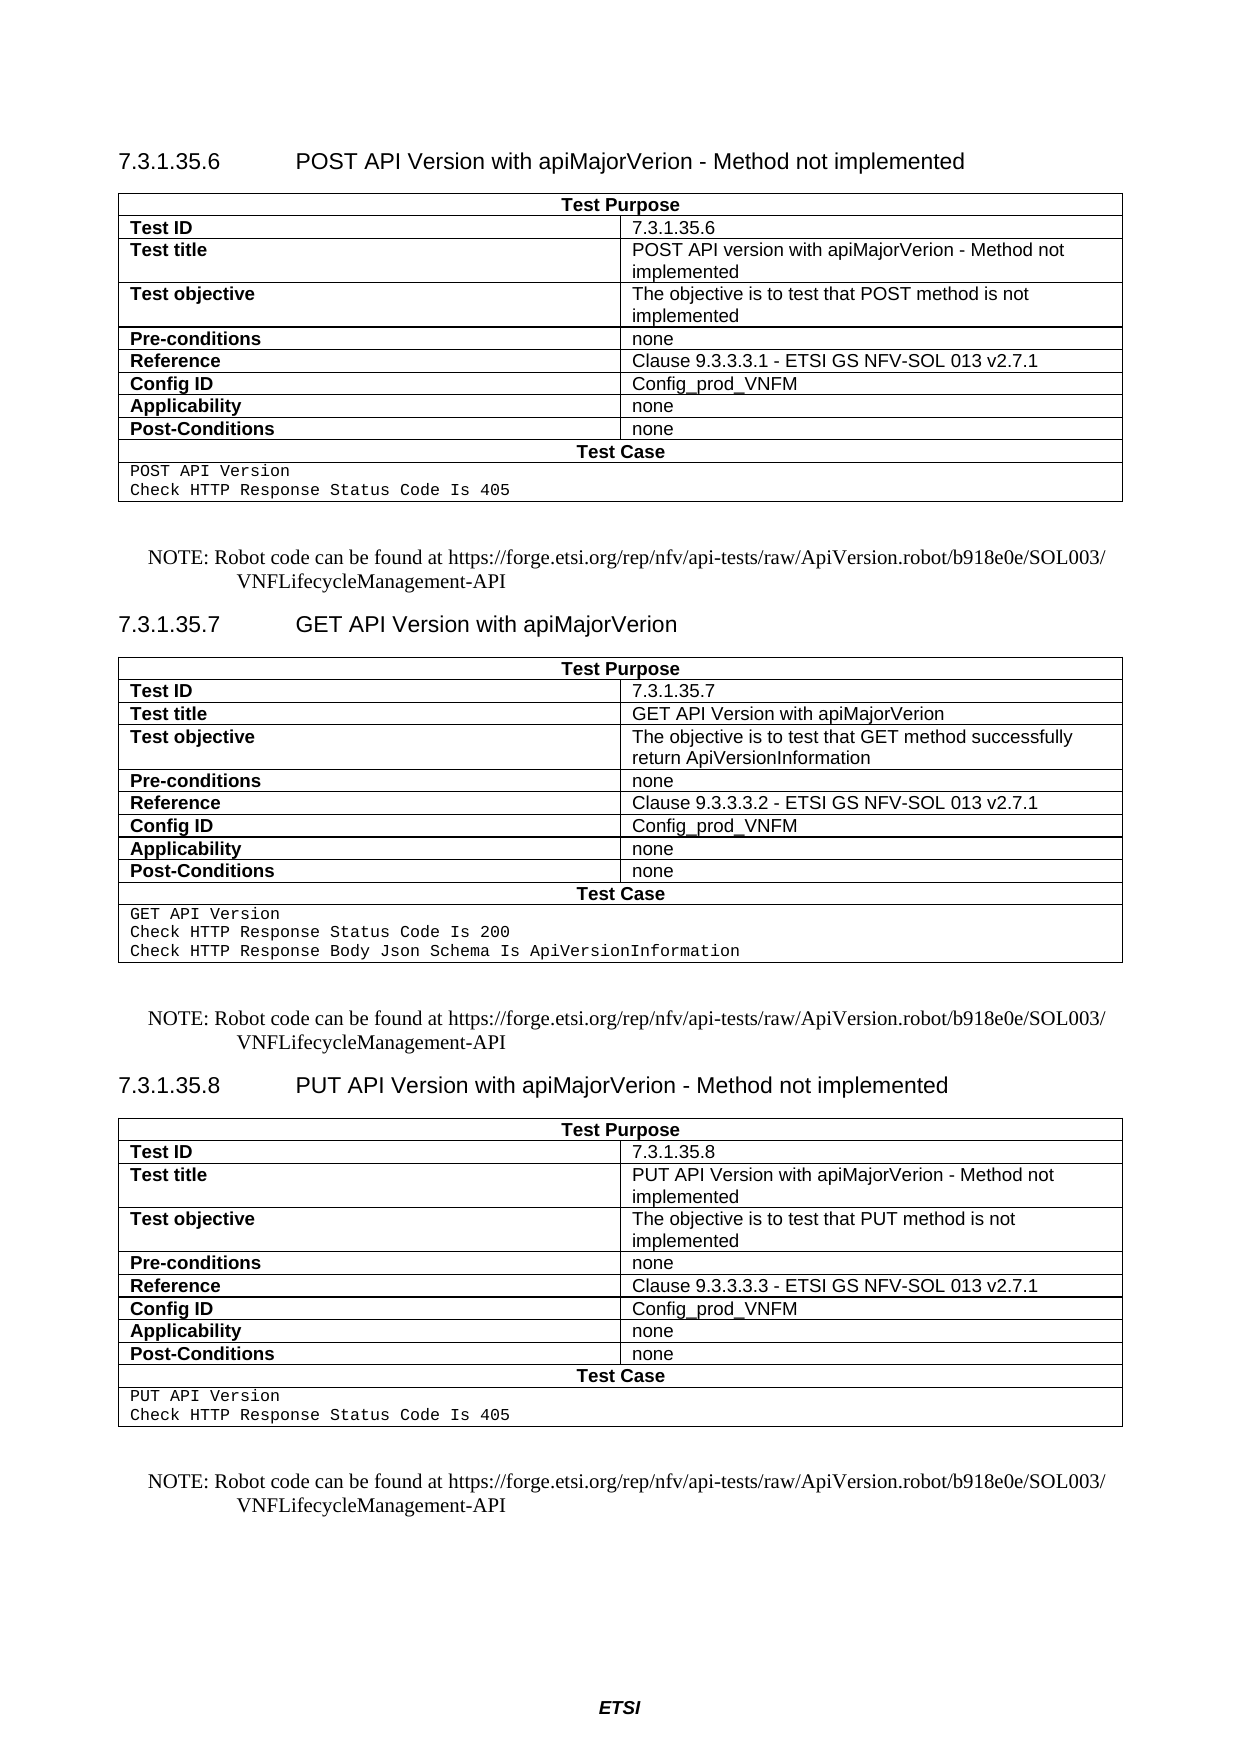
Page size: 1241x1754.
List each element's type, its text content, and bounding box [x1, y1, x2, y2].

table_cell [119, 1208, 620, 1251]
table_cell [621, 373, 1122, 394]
subtitle 7.3.1.35.7 GET API Version with apiMajorVerion [118, 611, 1122, 638]
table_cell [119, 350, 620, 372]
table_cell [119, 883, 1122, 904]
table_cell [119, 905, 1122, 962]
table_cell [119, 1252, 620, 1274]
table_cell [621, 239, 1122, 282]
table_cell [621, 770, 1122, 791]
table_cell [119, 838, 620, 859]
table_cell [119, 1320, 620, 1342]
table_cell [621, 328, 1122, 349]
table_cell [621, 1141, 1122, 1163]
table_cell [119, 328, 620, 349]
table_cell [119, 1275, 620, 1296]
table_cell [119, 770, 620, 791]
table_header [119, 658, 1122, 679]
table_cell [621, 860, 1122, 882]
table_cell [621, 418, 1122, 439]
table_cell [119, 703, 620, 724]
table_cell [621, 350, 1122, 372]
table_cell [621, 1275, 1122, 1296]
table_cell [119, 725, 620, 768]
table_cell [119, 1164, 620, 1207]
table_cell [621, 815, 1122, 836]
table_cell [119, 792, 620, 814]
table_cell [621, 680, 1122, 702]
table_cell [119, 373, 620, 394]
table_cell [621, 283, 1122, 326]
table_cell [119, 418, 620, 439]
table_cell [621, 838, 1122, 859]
text NOTE: Robot code can be found at https://forge.etsi.org/rep/nfv/api-tests/raw/ApiVersion.robot/b918e0e/SOL003/VNFLifecycleManagement-API [148, 1469, 1122, 1517]
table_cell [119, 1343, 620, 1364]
subtitle 7.3.1.35.6 POST API Version with apiMajorVerion - Method not implemented [118, 148, 1122, 174]
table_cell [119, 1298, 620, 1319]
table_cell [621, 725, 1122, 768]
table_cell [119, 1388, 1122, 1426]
text NOTE: Robot code can be found at https://forge.etsi.org/rep/nfv/api-tests/raw/ApiVersion.robot/b918e0e/SOL003/VNFLifecycleManagement-API [148, 1006, 1122, 1054]
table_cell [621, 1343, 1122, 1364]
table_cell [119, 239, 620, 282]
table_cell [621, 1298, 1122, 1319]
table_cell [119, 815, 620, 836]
subtitle 7.3.1.35.8 PUT API Version with apiMajorVerion - Method not implemented [118, 1072, 1122, 1099]
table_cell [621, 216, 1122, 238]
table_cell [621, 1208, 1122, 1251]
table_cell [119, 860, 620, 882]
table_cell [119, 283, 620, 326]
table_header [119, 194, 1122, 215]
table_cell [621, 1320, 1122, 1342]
text NOTE: Robot code can be found at https://forge.etsi.org/rep/nfv/api-tests/raw/ApiVersion.robot/b918e0e/SOL003/VNFLifecycleManagement-API [148, 544, 1122, 593]
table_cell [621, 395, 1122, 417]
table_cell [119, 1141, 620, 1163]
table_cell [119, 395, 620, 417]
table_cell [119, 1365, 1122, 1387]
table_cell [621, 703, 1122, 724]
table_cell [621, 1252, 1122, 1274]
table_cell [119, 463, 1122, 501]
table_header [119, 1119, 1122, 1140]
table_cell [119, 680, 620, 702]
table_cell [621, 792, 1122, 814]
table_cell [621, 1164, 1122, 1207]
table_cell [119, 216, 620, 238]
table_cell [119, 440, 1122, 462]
